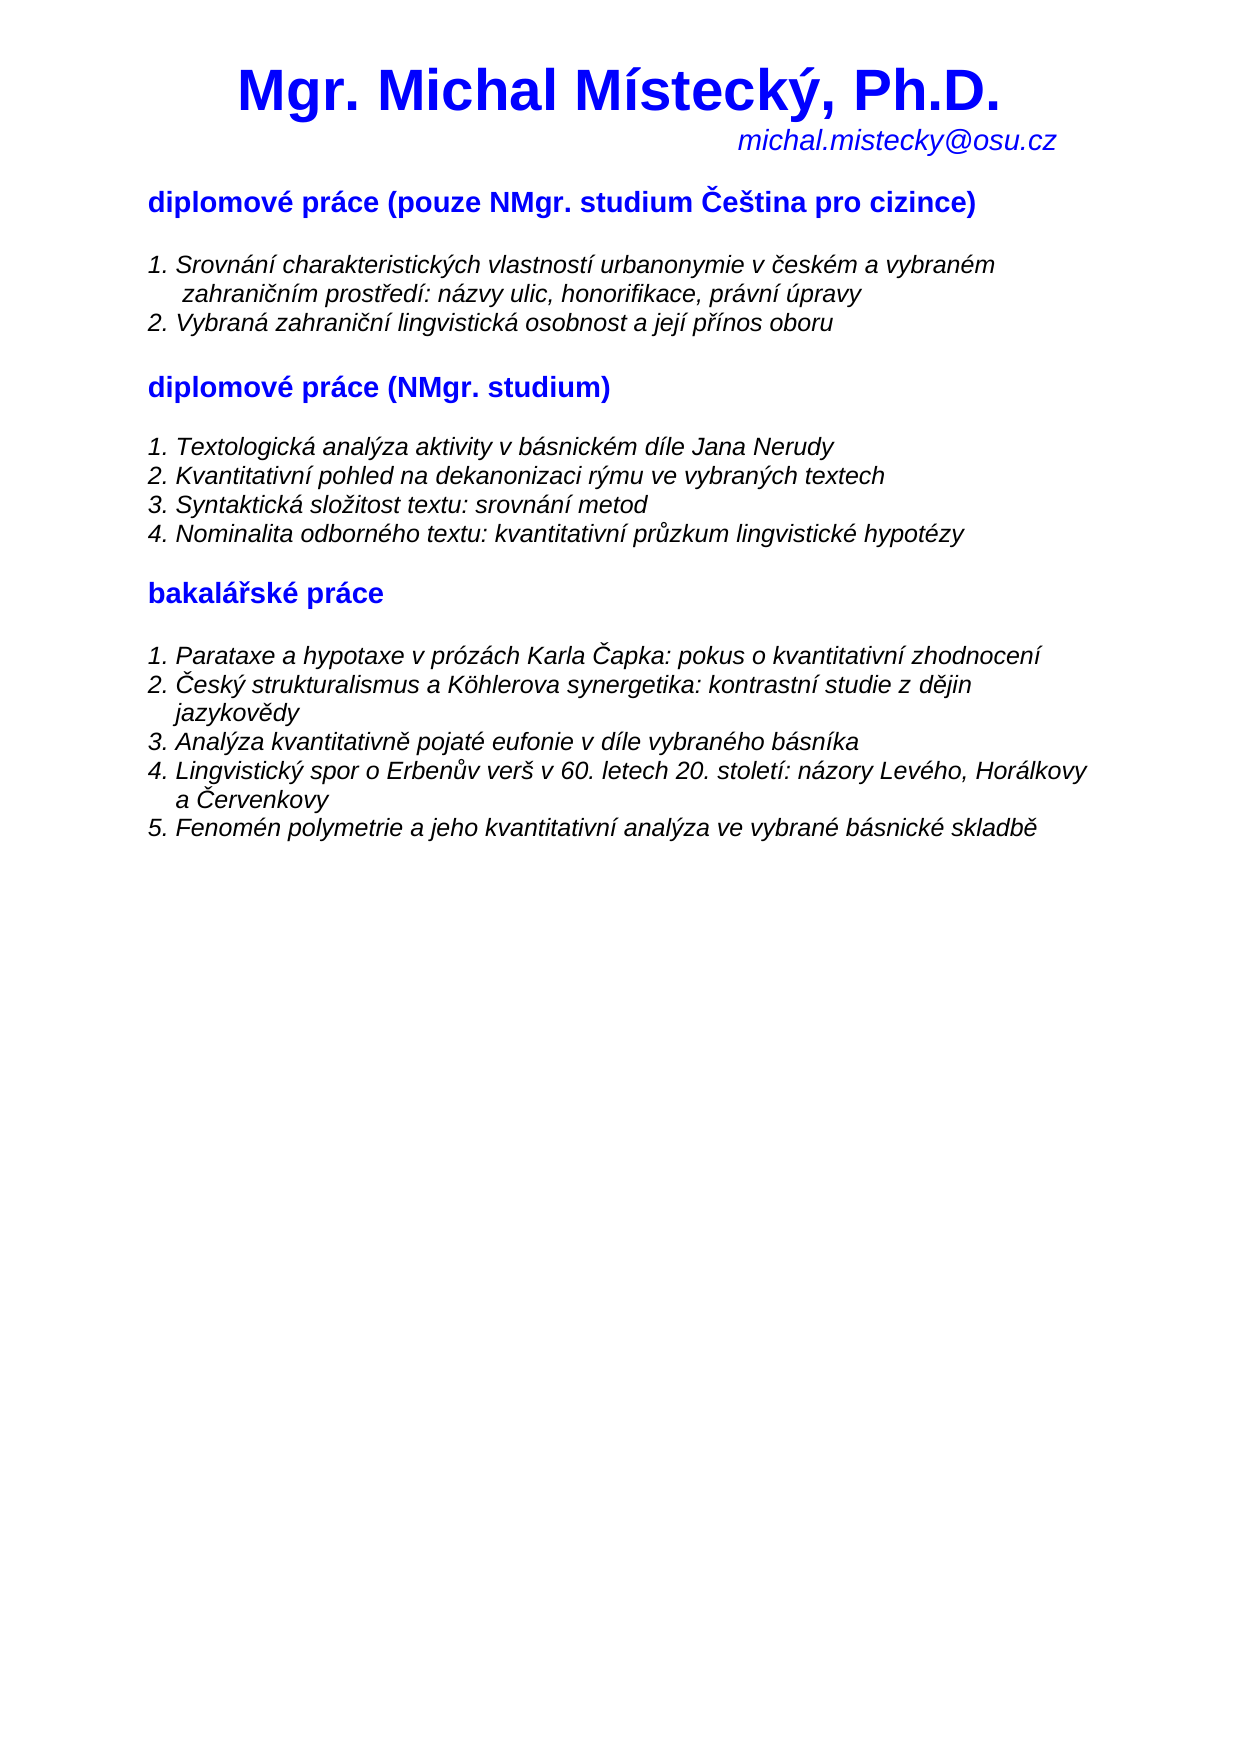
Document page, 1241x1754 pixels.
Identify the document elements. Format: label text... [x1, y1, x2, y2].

text 3. Analýza kvantitativně pojaté eufonie v díle vybraného básníka [148, 727, 1093, 756]
text 4. Lingvistický spor o Erbenův verš v 60. letech 20. století: názory Levého, Horálkovy [148, 756, 1093, 785]
text 5. Fenomén polymetrie a jeho kvantitativní analýza ve vybrané básnické skladbě [148, 813, 1093, 842]
text 4. Nominalita odborného textu: kvantitativní průzkum lingvistické hypotézy [148, 519, 1093, 547]
text Mgr. Michal Místecký, Ph.D. [148, 56, 1093, 123]
text 2. Český strukturalismus a Köhlerova synergetika: kontrastní studie z dějin [148, 670, 1093, 698]
text 3. Syntaktická složitost textu: srovnání metod [148, 490, 1093, 519]
text jazykovědy [148, 698, 1093, 727]
text 2. Kvantitativní pohled na dekanonizaci rýmu ve vybraných textech [148, 461, 1093, 490]
text 1. Srovnání charakteristických vlastností urbanonymie v českém a vybraném [148, 250, 1093, 279]
text michal.mistecky@osu.cz [148, 123, 1093, 157]
text 1. Textologická analýza aktivity v básnickém díle Jana Nerudy [148, 432, 1093, 461]
text 2. Vybraná zahraniční lingvistická osobnost a její přínos oboru [148, 308, 1093, 337]
text diplomové práce (pouze NMgr. studium Čeština pro cizince) [148, 186, 1093, 219]
text diplomové práce (NMgr. studium) [148, 370, 1093, 404]
text a Červenkovy [148, 785, 1093, 813]
text zahraničním prostředí: názvy ulic, honorifikace, právní úpravy [148, 279, 1093, 308]
text bakalářské práce [148, 576, 1093, 610]
text 1. Parataxe a hypotaxe v prózách Karla Čapka: pokus o kvantitativní zhodnocení [148, 641, 1093, 670]
